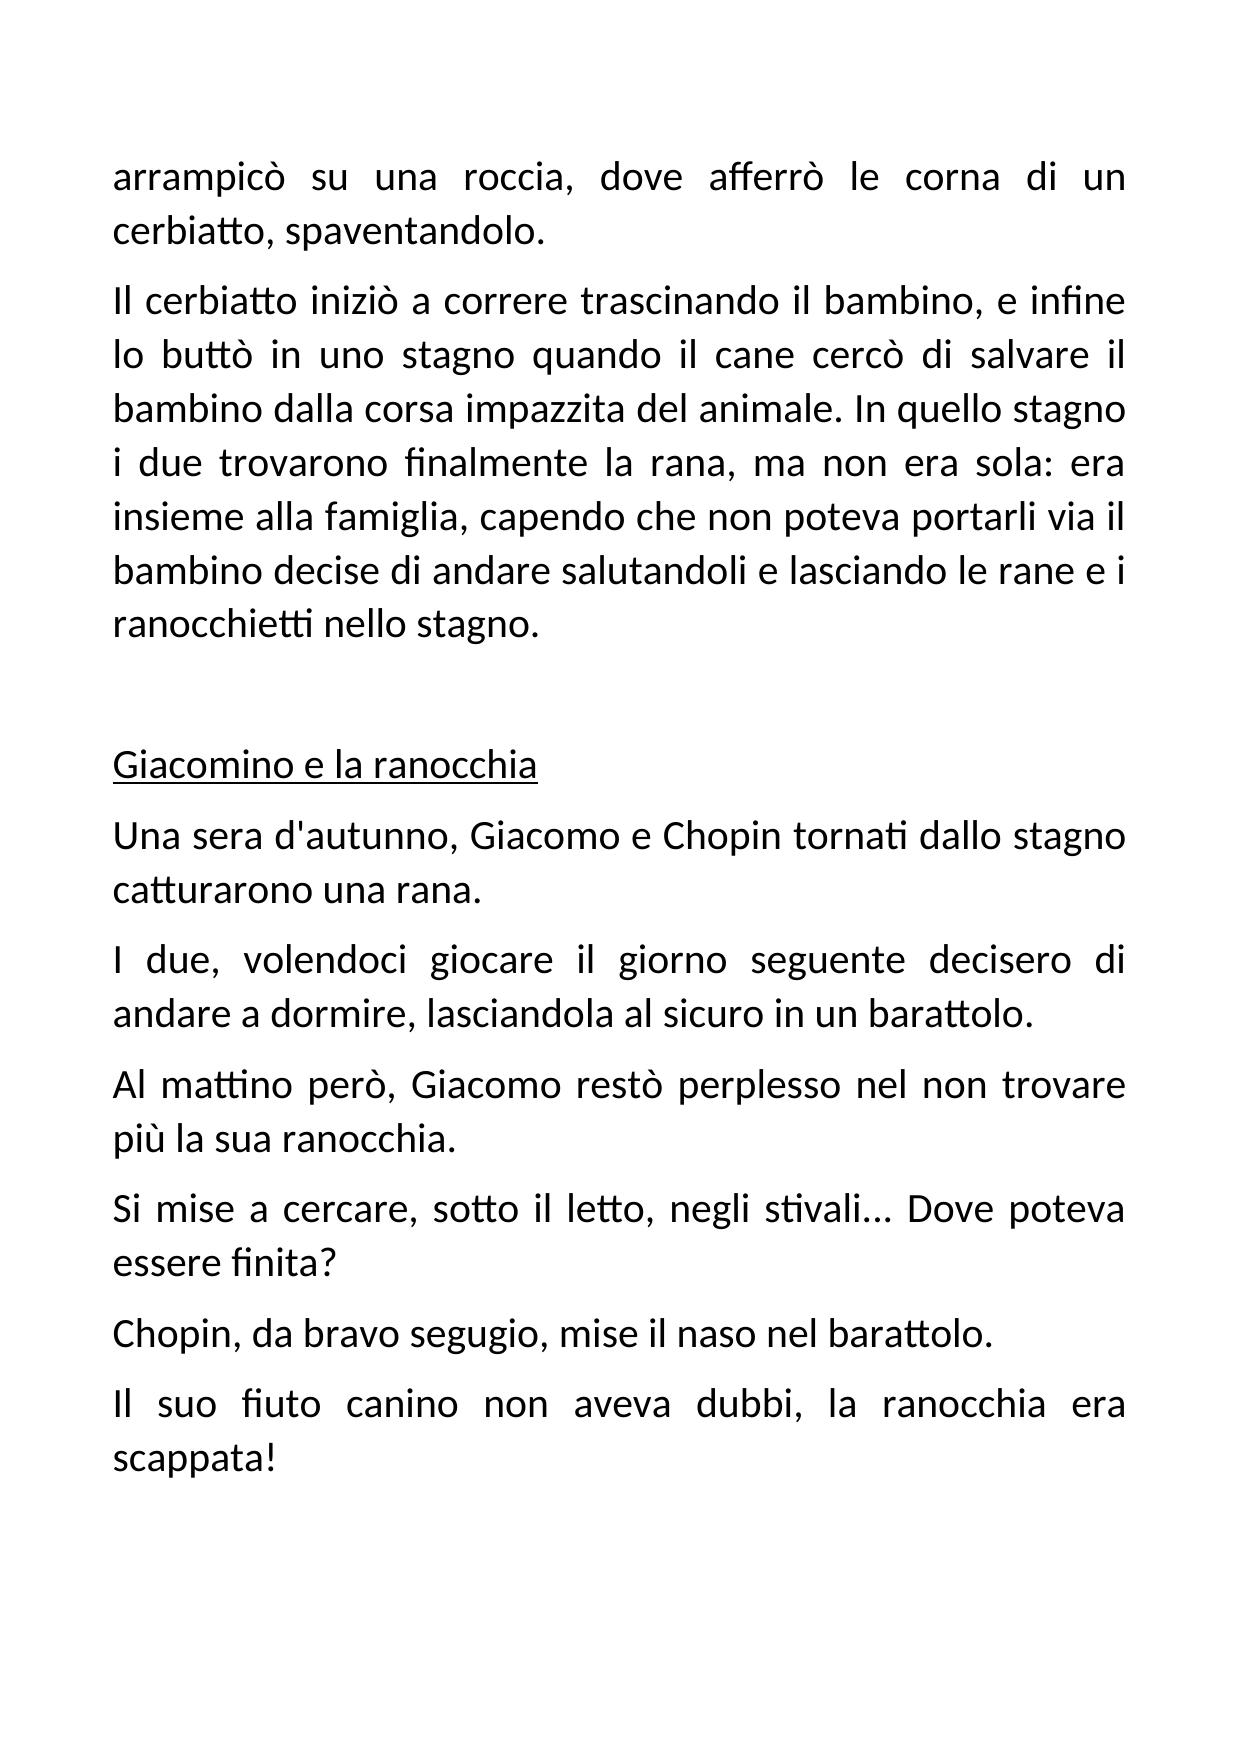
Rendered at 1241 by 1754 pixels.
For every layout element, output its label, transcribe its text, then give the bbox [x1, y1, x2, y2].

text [112, 150, 1128, 255]
text Il cerbiatto iniziò a correre trascinando il bambino, e infine lo buttò in uno stagno quando il cane cercò di salvare il bambino dalla corsa impazzita del animale. In quello stagno i due trovarono finalmente la rana, ma non era sola: era insieme alla famiglia, capendo che non poteva portarli via il bambino decise di andare salutandoli e lasciando le rane e i ranocchietti nello stagno. [112, 274, 1128, 648]
text Una sera d'autunno, Giacomo e Chopin tornati dallo stagno catturarono una rana. [112, 809, 1128, 914]
text I due, volendoci giocare il giorno seguente decisero di andare a dormire, lasciandola al sicuro in un barattolo. [112, 933, 1128, 1038]
text Al mattino però, Giacomo restò perplesso nel non trovare più la sua ranocchia. [112, 1058, 1128, 1162]
text Il suo fiuto canino non aveva dubbi, la ranocchia era scappata! [112, 1377, 1128, 1482]
text Chopin, da bravo segugio, mise il naso nel barattolo. [112, 1307, 1128, 1357]
text Si mise a cercare, sotto il letto, negli stivali... Dove poteva essere finita? [112, 1182, 1128, 1287]
text Giacomino e la ranocchia [112, 738, 1128, 789]
